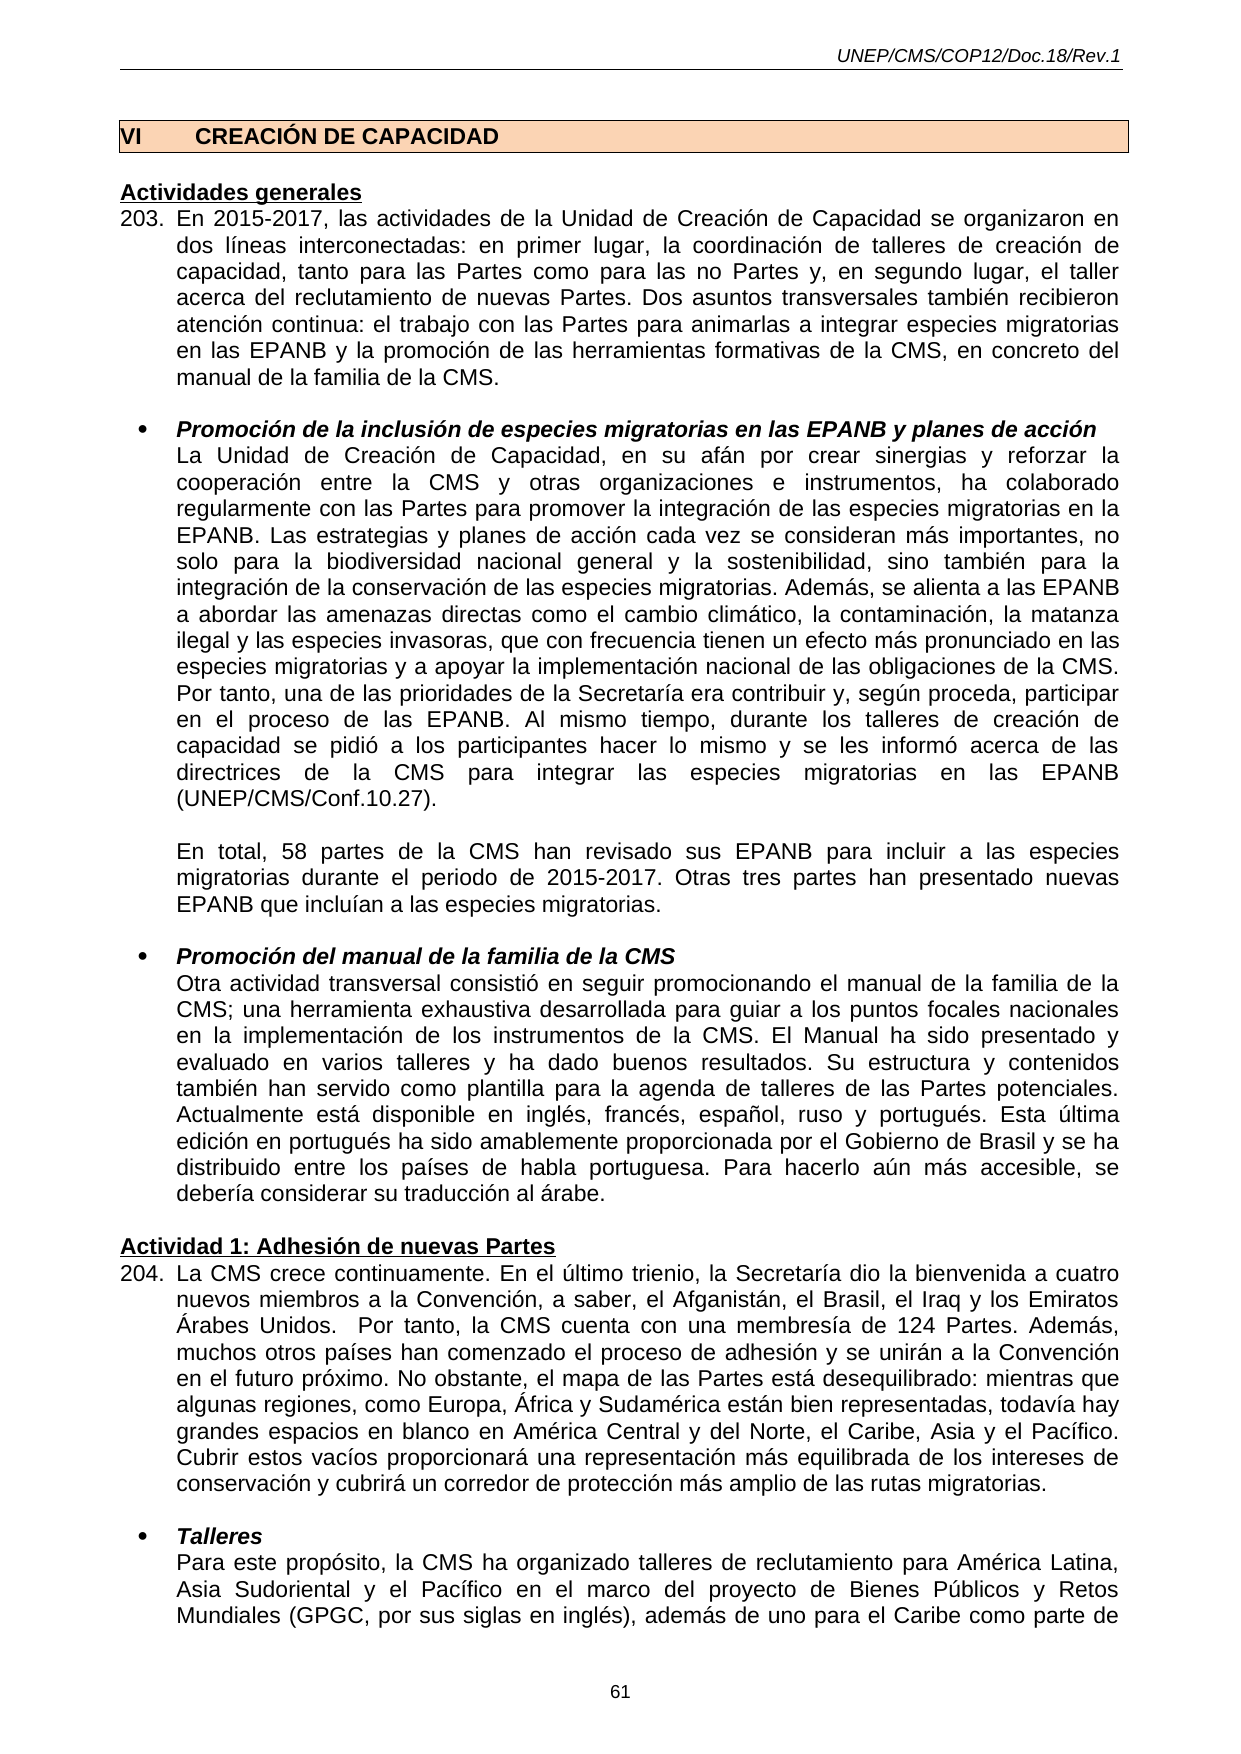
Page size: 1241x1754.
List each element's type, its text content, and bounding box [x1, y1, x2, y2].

list Talleres [139, 1523, 1120, 1549]
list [176, 1549, 1120, 1628]
list Otra actividad transversal consistió en seguir promocionando el manual de la familia de la CMS; una herramienta exhaustiva desarrollada para guiar a los puntos focales nacionales en la implementación de los instrumentos de la CMS. El Manual ha sido presentado y evaluado en varios talleres y ha dado buenos resultados. Su estructura y contenidos también han servido como plantilla para la agenda de talleres de las Partes potenciales. Actualmente está disponible en inglés, francés, español, ruso y portugués. Esta última edición en portugués ha sido amablemente proporcionada por el Gobierno de Brasil y se ha distribuido entre los países de habla portuguesa. Para hacerlo aún más accesible, se debería considerar su traducción al árabe. [176, 969, 1120, 1207]
list Promoción del manual de la familia de la CMS [139, 943, 1120, 969]
text Actividades generales [120, 179, 1120, 205]
list La Unidad de Creación de Capacidad, en su afán por crear sinergias y reforzar la cooperación entre la CMS y otras organizaciones e instrumentos, ha colaborado regularmente con las Partes para promover la integración de las especies migratorias en la EPANB. Las estrategias y planes de acción cada vez se consideran más importantes, no solo para la biodiversidad nacional general y la sostenibilidad, sino también para la integración de la conservación de las especies migratorias. Además, se alienta a las EPANB a abordar las amenazas directas como el cambio climático, la contaminación, la matanza ilegal y las especies invasoras, que con frecuencia tienen un efecto más pronunciado en las especies migratorias y a apoyar la implementación nacional de las obligaciones de la CMS. Por tanto, una de las prioridades de la Secretaría era contribuir y, según proceda, participar en el proceso de las EPANB. Al mismo tiempo, durante los talleres de creación de capacidad se pidió a los participantes hacer lo mismo y se les informó acerca de las directrices de la CMS para integrar las especies migratorias en las EPANB (UNEP/CMS/Conf.10.27). [176, 442, 1120, 811]
text VI CREACIÓN DE CAPACIDAD [120, 121, 1128, 152]
list Promoción de la inclusión de especies migratorias en las EPANB y planes de acción [139, 416, 1120, 442]
list La CMS crece continuamente. En el último trienio, la Secretaría dio la bienvenida a cuatro nuevos miembros a la Convención, a saber, el Afganistán, el Brasil, el Iraq y los Emiratos Árabes Unidos. Por tanto, la CMS cuenta con una membresía de 124 Partes. Además, muchos otros países han comenzado el proceso de adhesión y se unirán a la Convención en el futuro próximo. No obstante, el mapa de las Partes está desequilibrado: mientras que algunas regiones, como Europa, África y Sudamérica están bien representadas, todavía hay grandes espacios en blanco en América Central y del Norte, el Caribe, Asia y el Pacífico. Cubrir estos vacíos proporcionará una representación más equilibrada de los intereses de conservación y cubrirá un corredor de protección más amplio de las rutas migratorias. [120, 1259, 1120, 1497]
list En total, 58 partes de la CMS han revisado sus EPANB para incluir a las especies migratorias durante el periodo de 2015-2017. Otras tres partes han presentado nuevas EPANB que incluían a las especies migratorias. [176, 838, 1120, 917]
list En 2015-2017, las actividades de la Unidad de Creación de Capacidad se organizaron en dos líneas interconectadas: en primer lugar, la coordinación de talleres de creación de capacidad, tanto para las Partes como para las no Partes y, en segundo lugar, el taller acerca del reclutamiento de nuevas Partes. Dos asuntos transversales también recibieron atención continua: el trabajo con las Partes para animarlas a integrar especies migratorias en las EPANB y la promoción de las herramientas formativas de la CMS, en concreto del manual de la familia de la CMS. [120, 205, 1120, 390]
text Actividad 1: Adhesión de nuevas Partes [120, 1233, 1120, 1259]
